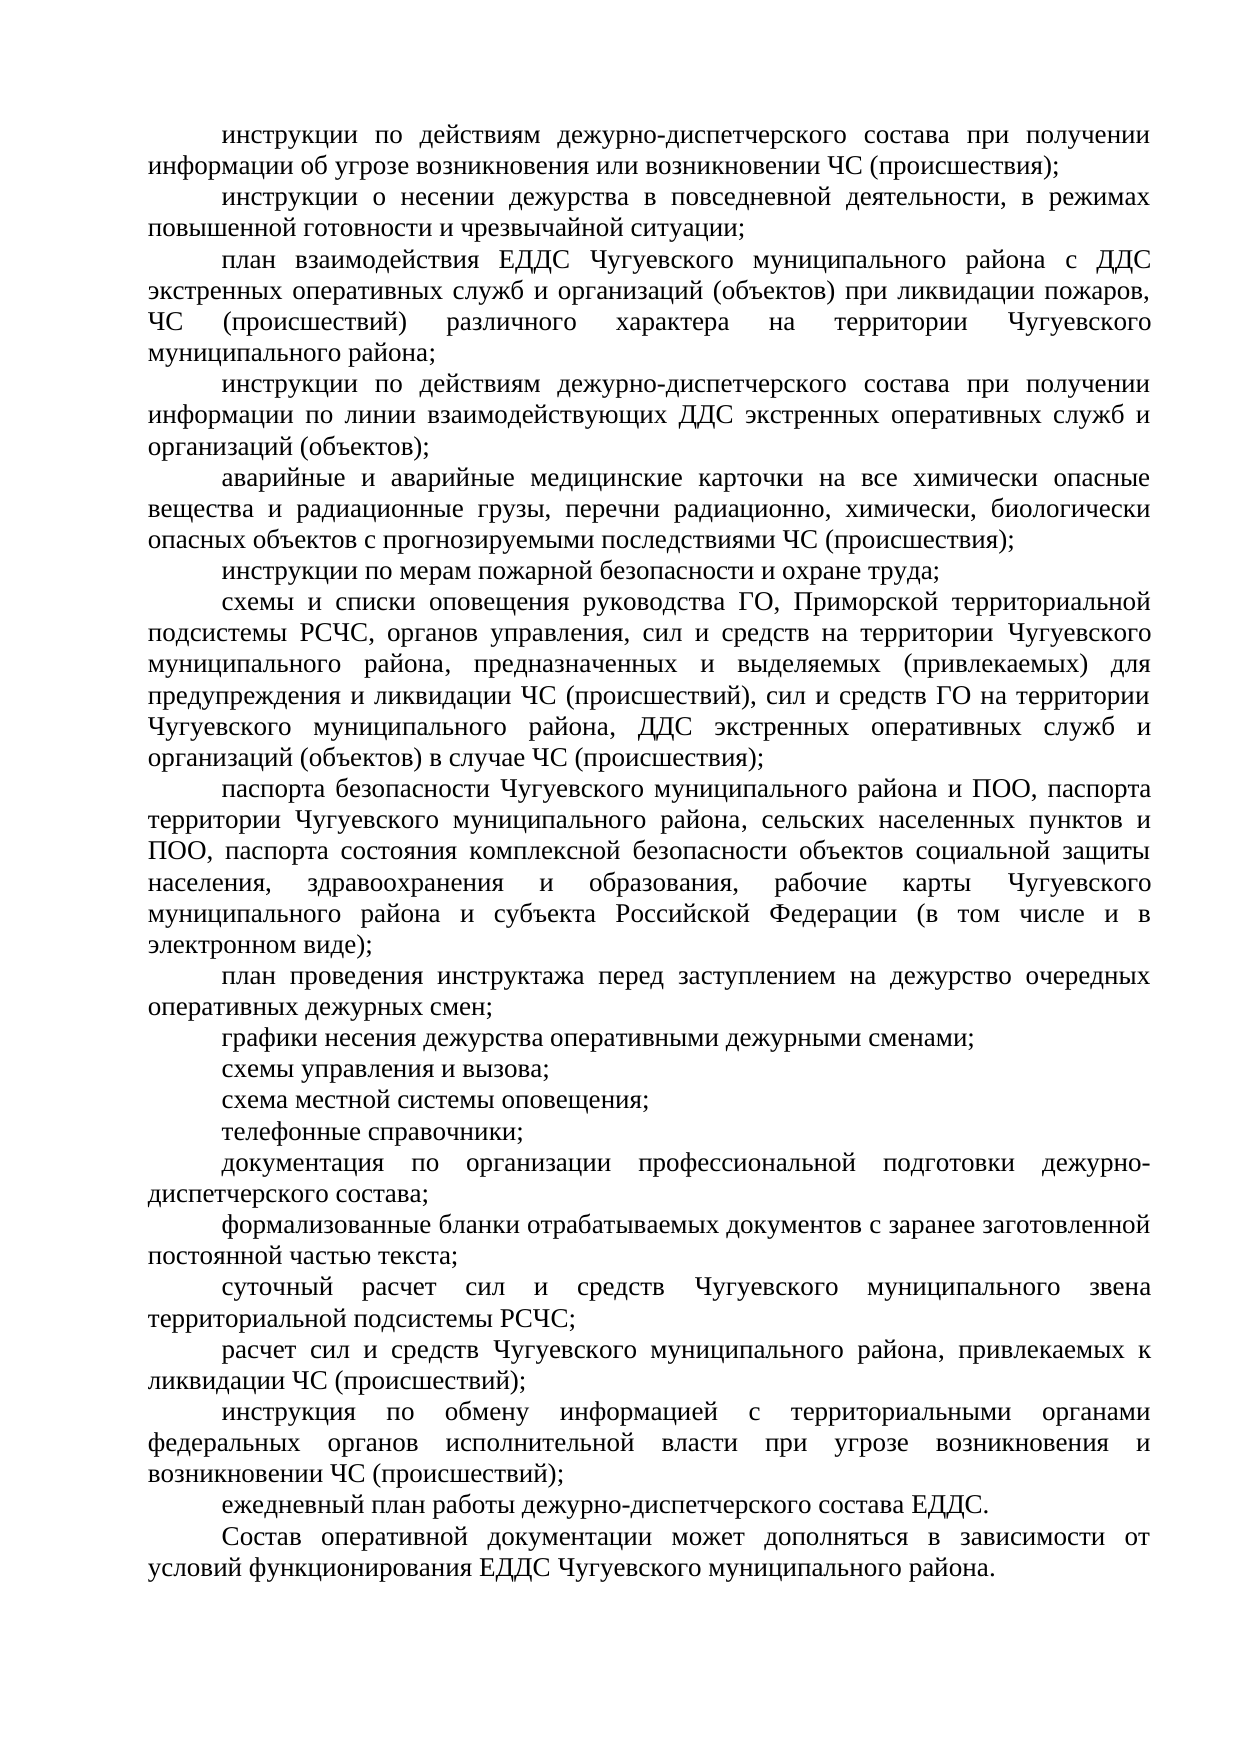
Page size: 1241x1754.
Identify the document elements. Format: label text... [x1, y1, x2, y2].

text инструкции по действиям дежурно-диспетчерского состава при получении информации об угрозе возникновения или возникновении ЧС (происшествия); [148, 118, 1152, 180]
text инструкции о несении дежурства в повседневной деятельности, в режимах повышенной готовности и чрезвычайной ситуации; [148, 180, 1152, 243]
text план взаимодействия ЕДДС Чугуевского муниципального района с ДДС экстренных оперативных служб и организаций (объектов) при ликвидации пожаров, ЧС (происшествий) различного характера на территории Чугуевского муниципального района; [148, 243, 1152, 367]
text паспорта безопасности Чугуевского муниципального района и ПОО, паспорта территории Чугуевского муниципального района, сельских населенных пунктов и ПОО, паспорта состояния комплексной безопасности объектов социальной защиты населения, здравоохранения и образования, рабочие карты Чугуевского муниципального района и субъекта Российской Федерации (в том числе и в электронном виде); [148, 772, 1152, 959]
text суточный расчет сил и средств Чугуевского муниципального звена территориальной подсистемы РСЧС; [148, 1271, 1152, 1333]
text графики несения дежурства оперативными дежурными сменами; [148, 1021, 1152, 1052]
text инструкция по обмену информацией с территориальными органами федеральных органов исполнительной власти при угрозе возникновения и возникновении ЧС (происшествий); [148, 1395, 1152, 1488]
text формализованные бланки отрабатываемых документов с заранее заготовленной постоянной частью текста; [148, 1208, 1152, 1271]
text документация по организации профессиональной подготовки дежурно-диспетчерского состава; [148, 1146, 1152, 1208]
text Состав оперативной документации может дополняться в зависимости от условий функционирования ЕДДС Чугуевского муниципального района. [148, 1520, 1152, 1582]
text ежедневный план работы дежурно-диспетчерского состава ЕДДС. [148, 1488, 1152, 1520]
text инструкции по мерам пожарной безопасности и охране труда; [148, 554, 1152, 585]
text расчет сил и средств Чугуевского муниципального района, привлекаемых к ликвидации ЧС (происшествий); [148, 1333, 1152, 1395]
text схемы и списки оповещения руководства ГО, Приморской территориальной подсистемы РСЧС, органов управления, сил и средств на территории Чугуевского муниципального района, предназначенных и выделяемых (привлекаемых) для предупреждения и ликвидации ЧС (происшествий), сил и средств ГО на территории Чугуевского муниципального района, ДДС экстренных оперативных служб и организаций (объектов) в случае ЧС (происшествия); [148, 585, 1152, 772]
text схемы управления и вызова; [148, 1052, 1152, 1084]
text план проведения инструктажа перед заступлением на дежурство очередных оперативных дежурных смен; [148, 959, 1152, 1021]
text телефонные справочники; [148, 1115, 1152, 1146]
text схема местной системы оповещения; [148, 1084, 1152, 1115]
text инструкции по действиям дежурно-диспетчерского состава при получении информации по линии взаимодействующих ДДС экстренных оперативных служб и организаций (объектов); [148, 367, 1152, 461]
text аварийные и аварийные медицинские карточки на все химически опасные вещества и радиационные грузы, перечни радиационно, химически, биологически опасных объектов с прогнозируемыми последствиями ЧС (происшествия); [148, 461, 1152, 554]
